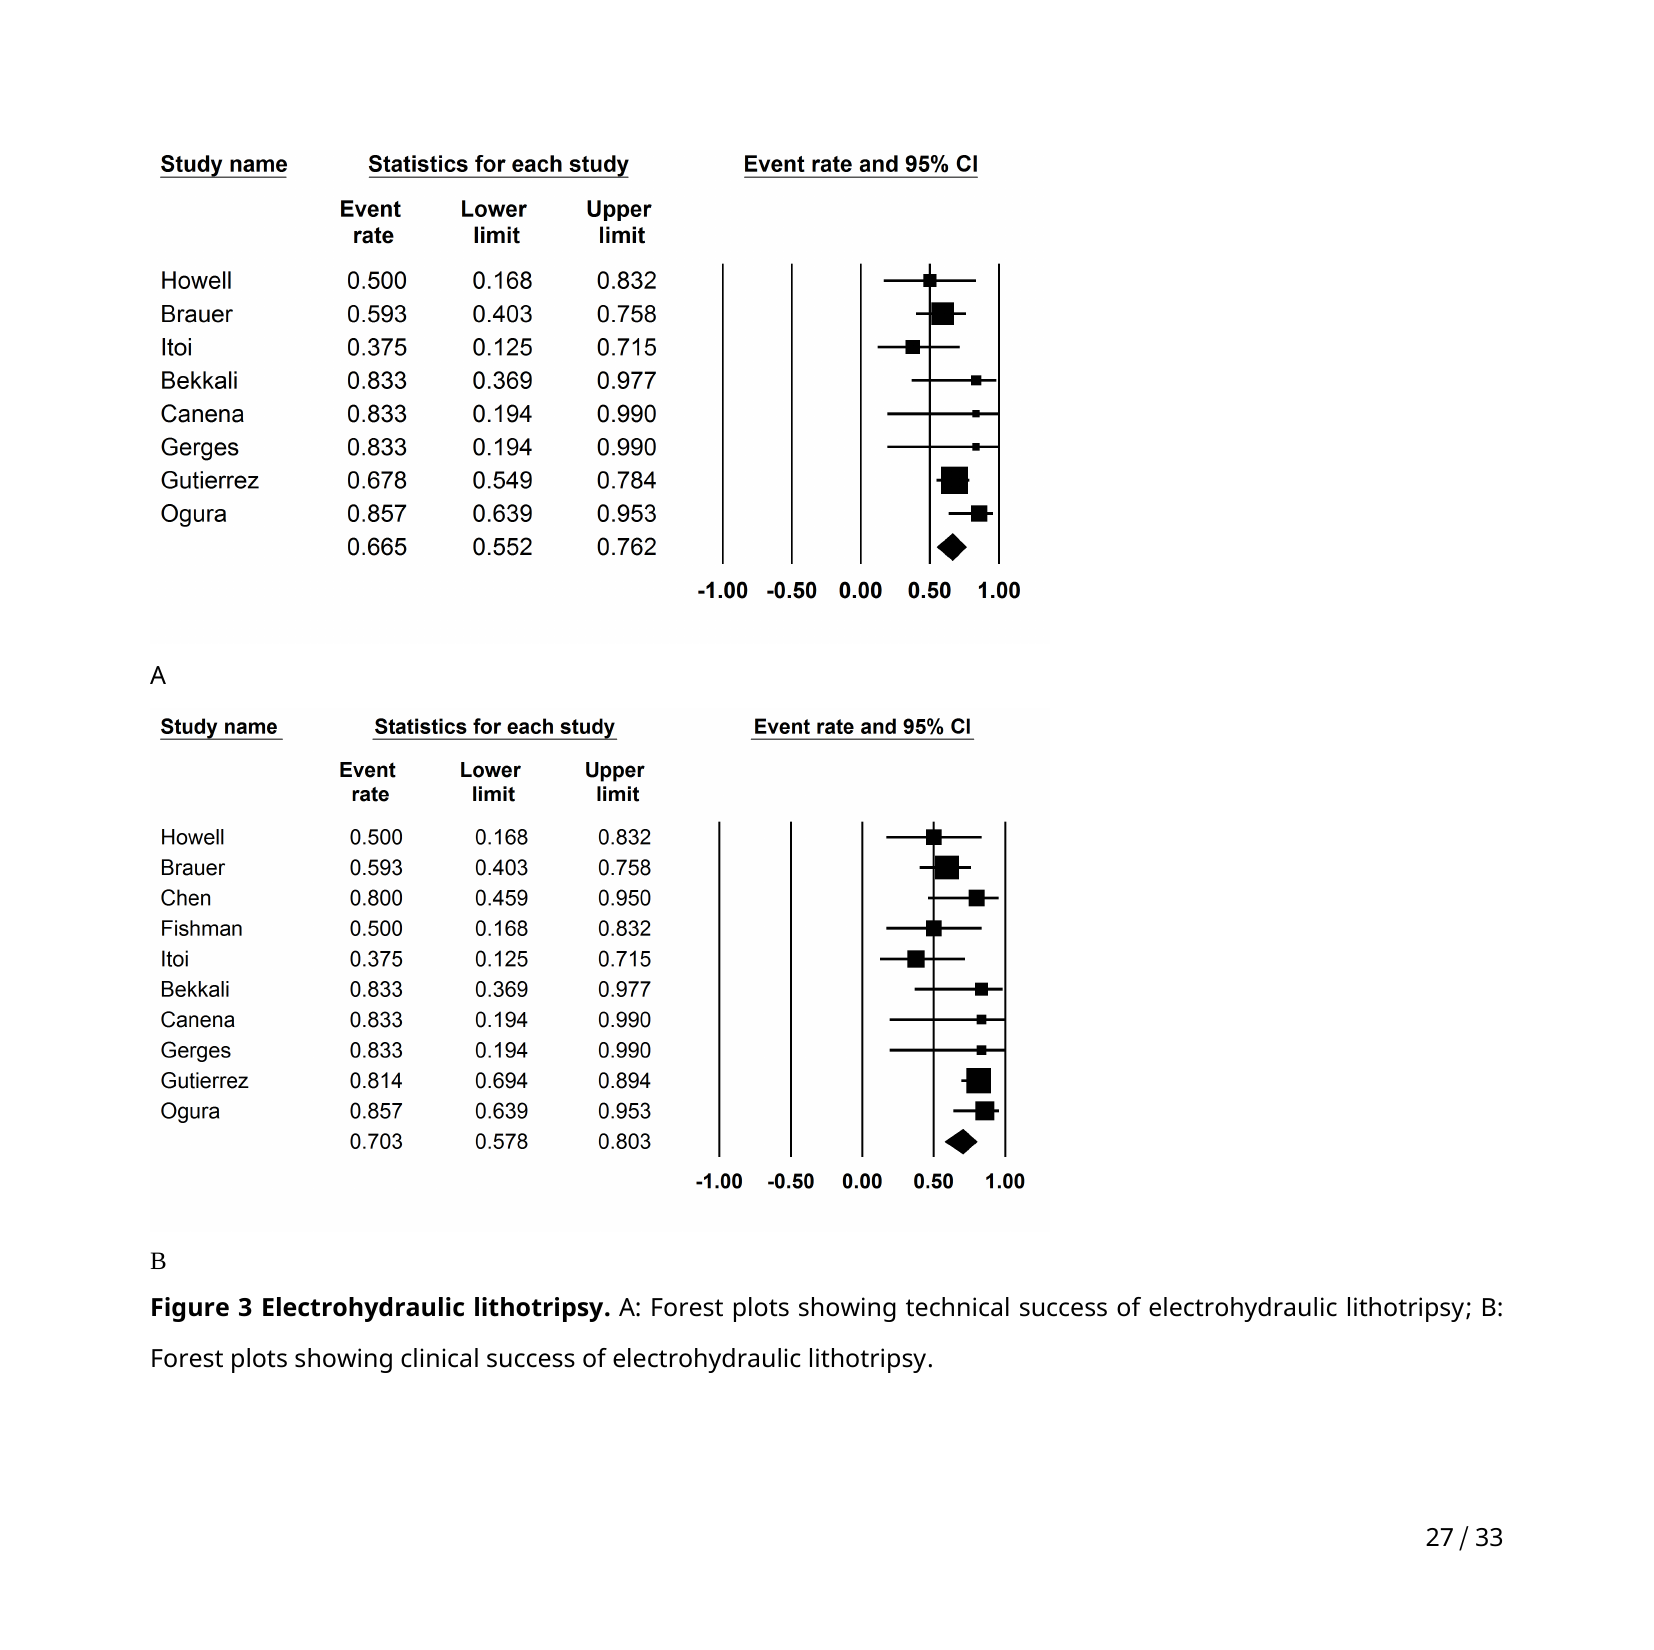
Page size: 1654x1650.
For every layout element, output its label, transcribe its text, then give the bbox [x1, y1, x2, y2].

picture [150, 708, 1050, 1232]
text Figure 3 electrohydraulic lithotripsy. A: Forest plots showing technical success of electrohydraulic lithotripsy; B: Forest plots showing clinical success of electrohydraulic lithotripsy. [150, 1289, 1503, 1375]
text B [150, 1246, 1503, 1275]
picture [150, 150, 1050, 644]
text A [150, 658, 1503, 692]
